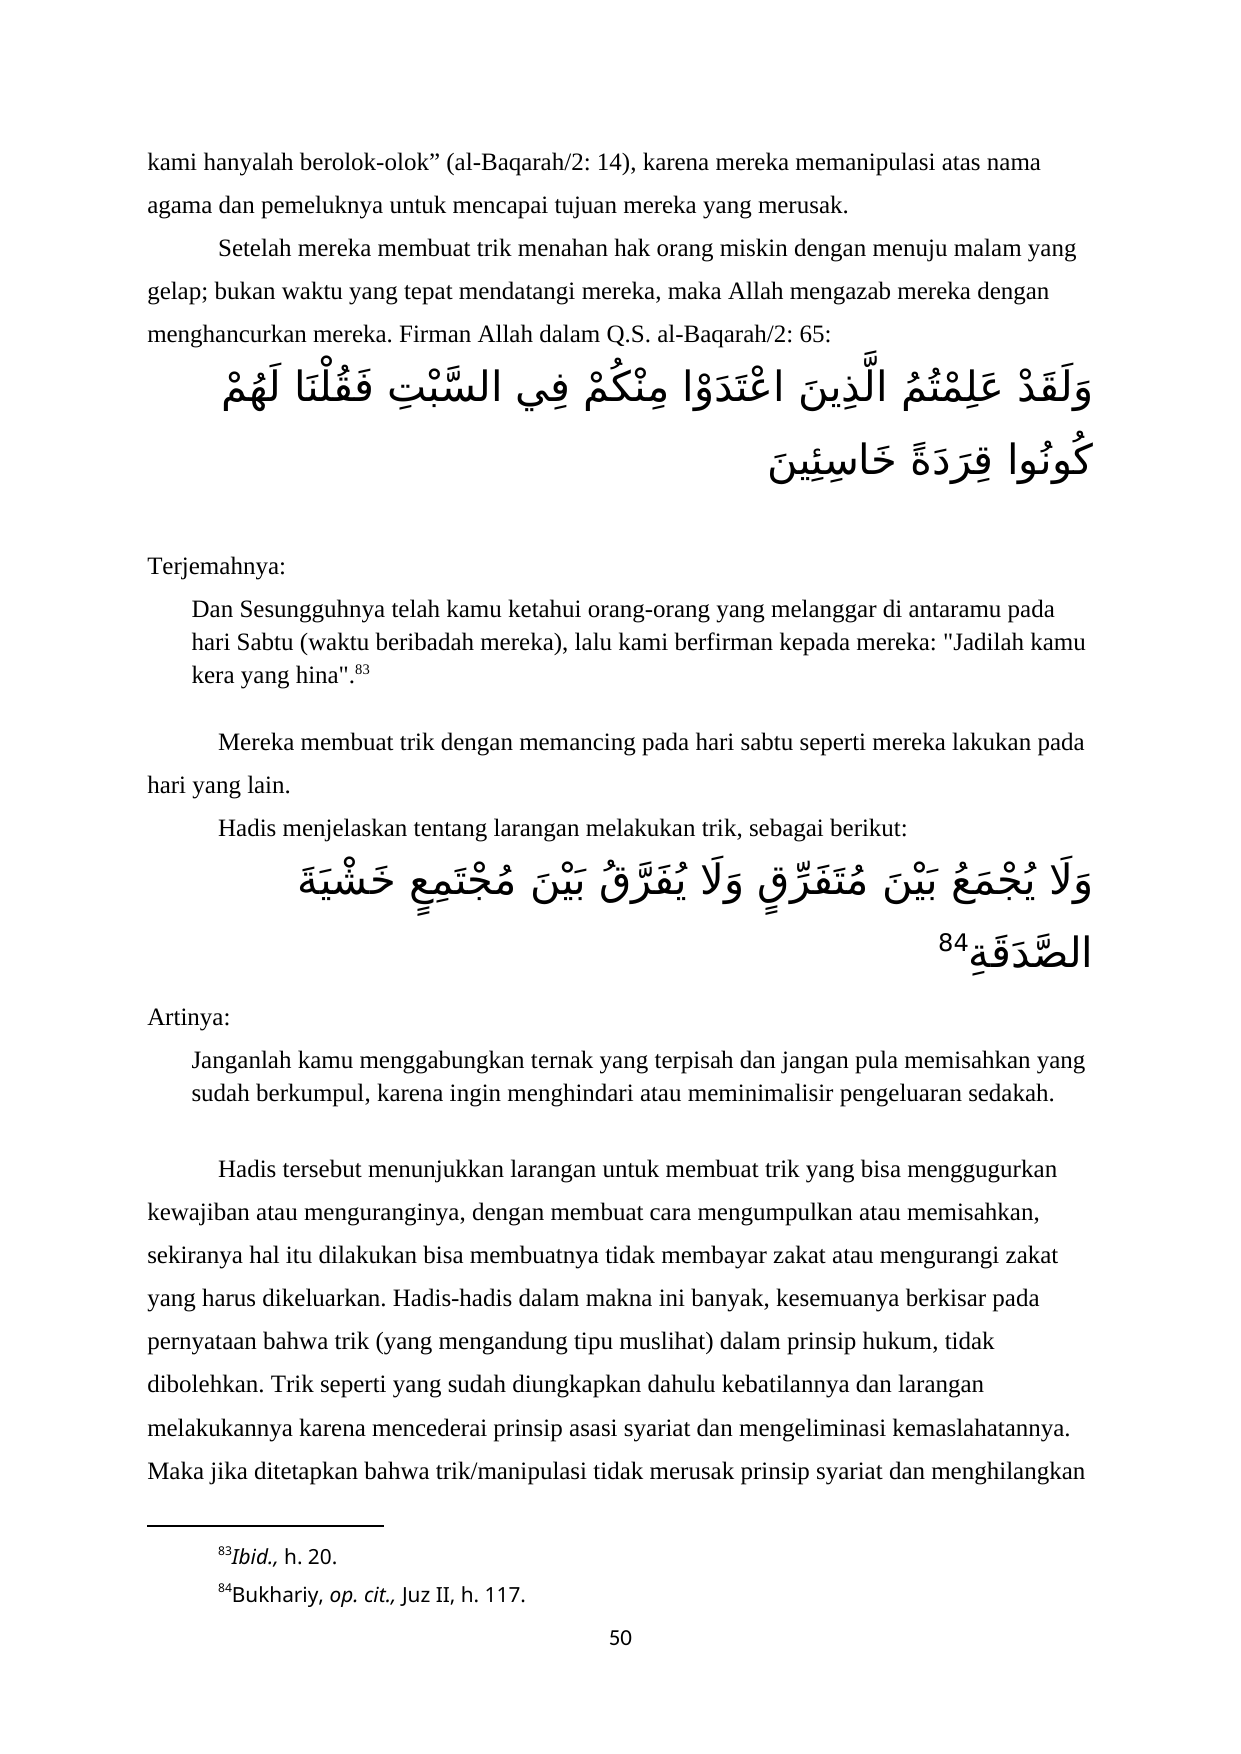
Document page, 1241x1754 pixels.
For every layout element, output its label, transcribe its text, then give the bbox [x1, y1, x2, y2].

text Artinya: [147, 1002, 1093, 1030]
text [147, 147, 1093, 219]
text Terjemahnya: [147, 551, 1093, 580]
text Dan Sesungguhnya telah kamu ketahui orang-orang yang melanggar di antaramu pada hari Sabtu (waktu beribadah mereka), lalu kami berfirman kepada mereka: "Jadilah kamu kera yang hina". [191, 594, 1093, 689]
text Janganlah kamu menggabungkan ternak yang terpisah dan jangan pula memisahkan yang sudah berkumpul, karena ingin menghindari atau meminimalisir pengeluaran sedakah. [191, 1045, 1093, 1106]
text Hadis menjelaskan tentang larangan melakukan trik, sebagai berikut: [147, 813, 1093, 842]
text وَلَقَدْ عَلِمْتُمُ الَّذِينَ اعْتَدَوْا مِنْكُمْ فِي السَّبْتِ فَقُلْنَا لَهُمْ كُونُوا قِرَدَةً خَاسِئِينَ [147, 363, 1093, 484]
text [147, 1154, 1093, 1484]
text Mereka membuat trik dengan memancing pada hari sabtu seperti mereka lakukan pada hari yang lain. [147, 727, 1093, 798]
text وَلَا يُجْمَعُ بَيْنَ مُتَفَرِّقٍ وَلَا يُفَرَّقُ بَيْنَ مُجْتَمِعٍ خَشْيَةَ الصَّدَقَةِ [147, 856, 1093, 977]
text Setelah mereka membuat trik menahan hak orang miskin dengan menuju malam yang gelap; bukan waktu yang tepat mendatangi mereka, maka Allah mengazab mereka dengan menghancurkan mereka. Firman Allah dalam Q.S. al-Baqarah/2: 65: [147, 233, 1093, 348]
